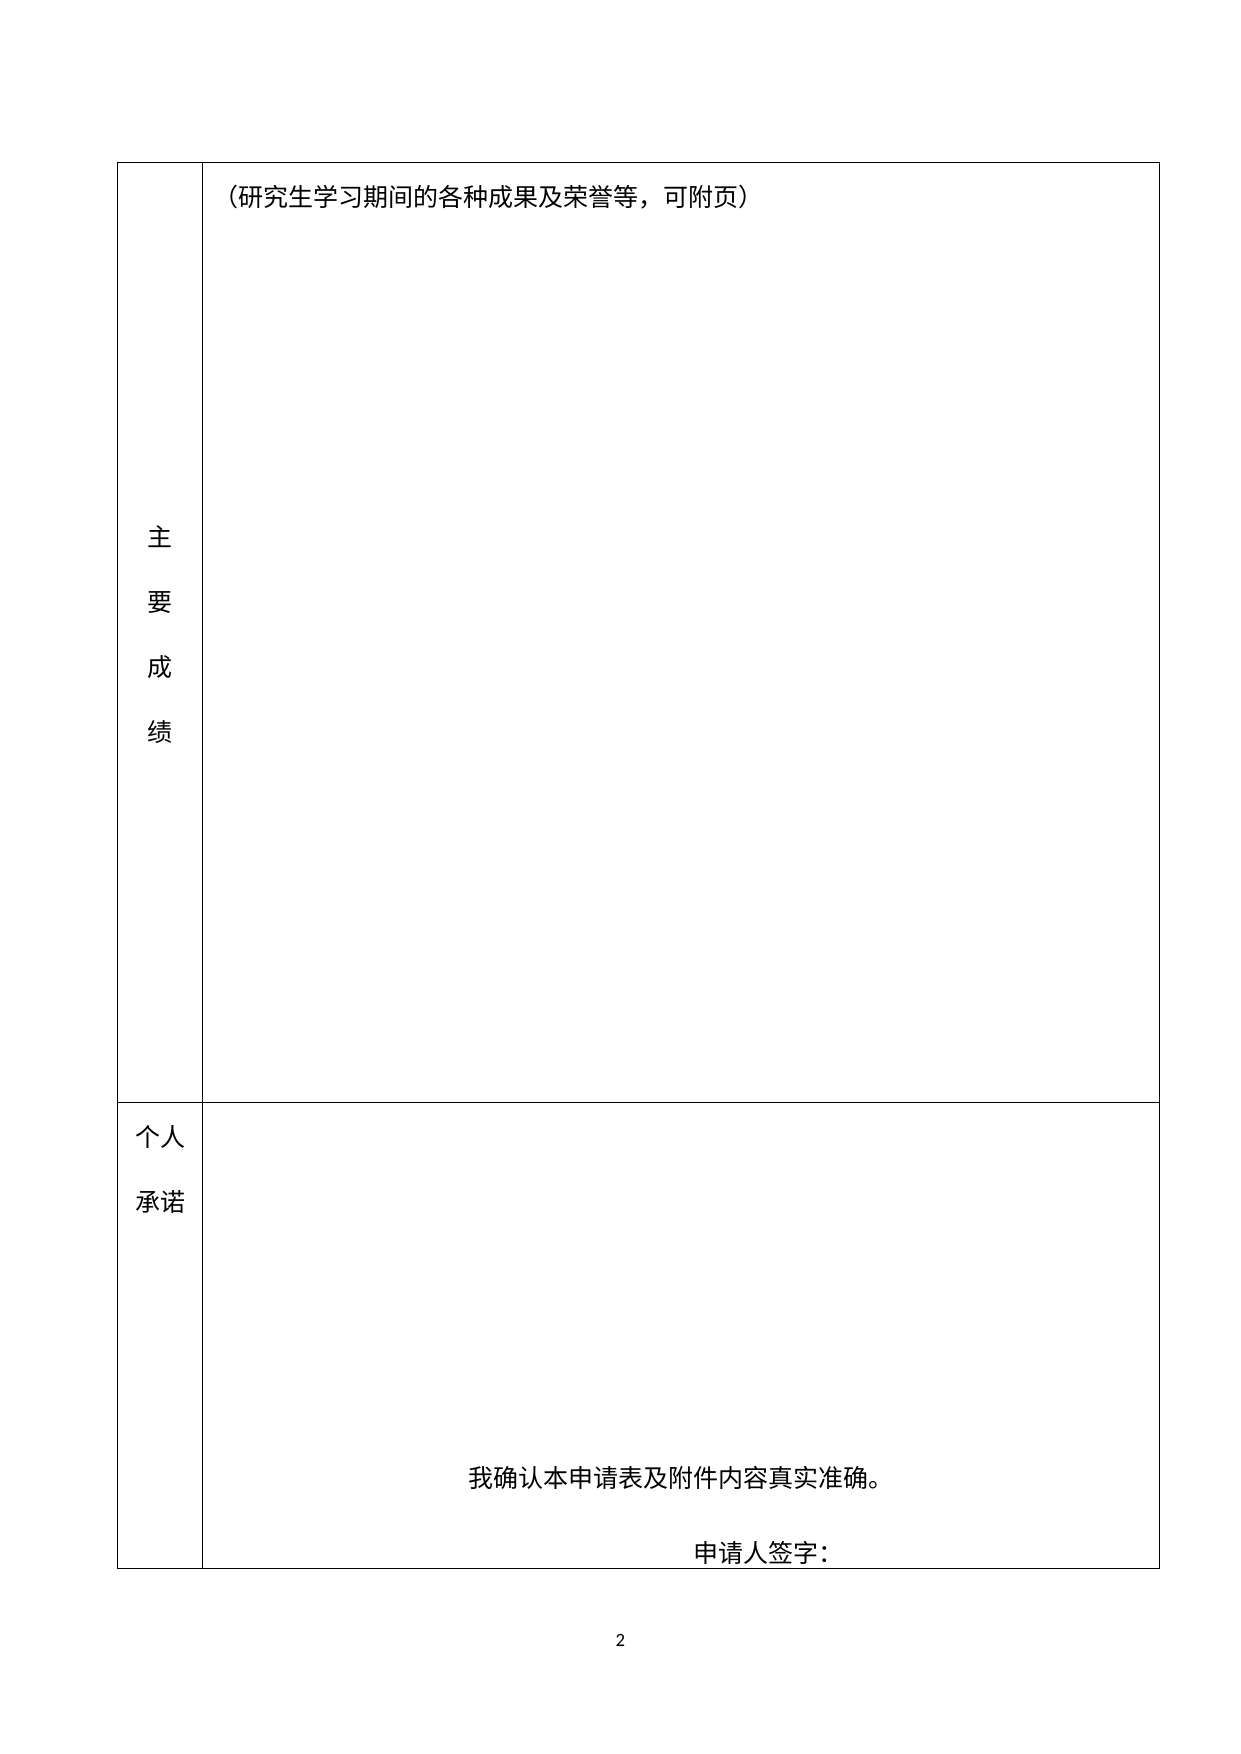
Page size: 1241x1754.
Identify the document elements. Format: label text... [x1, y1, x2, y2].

table_cell （研究生学习期间的各种成果及荣誉等，可附页） [203, 163, 1159, 1102]
table_cell 主 要 成 绩 [118, 163, 202, 1102]
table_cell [203, 1103, 1159, 1568]
table_cell 个人 承诺 [118, 1103, 202, 1568]
